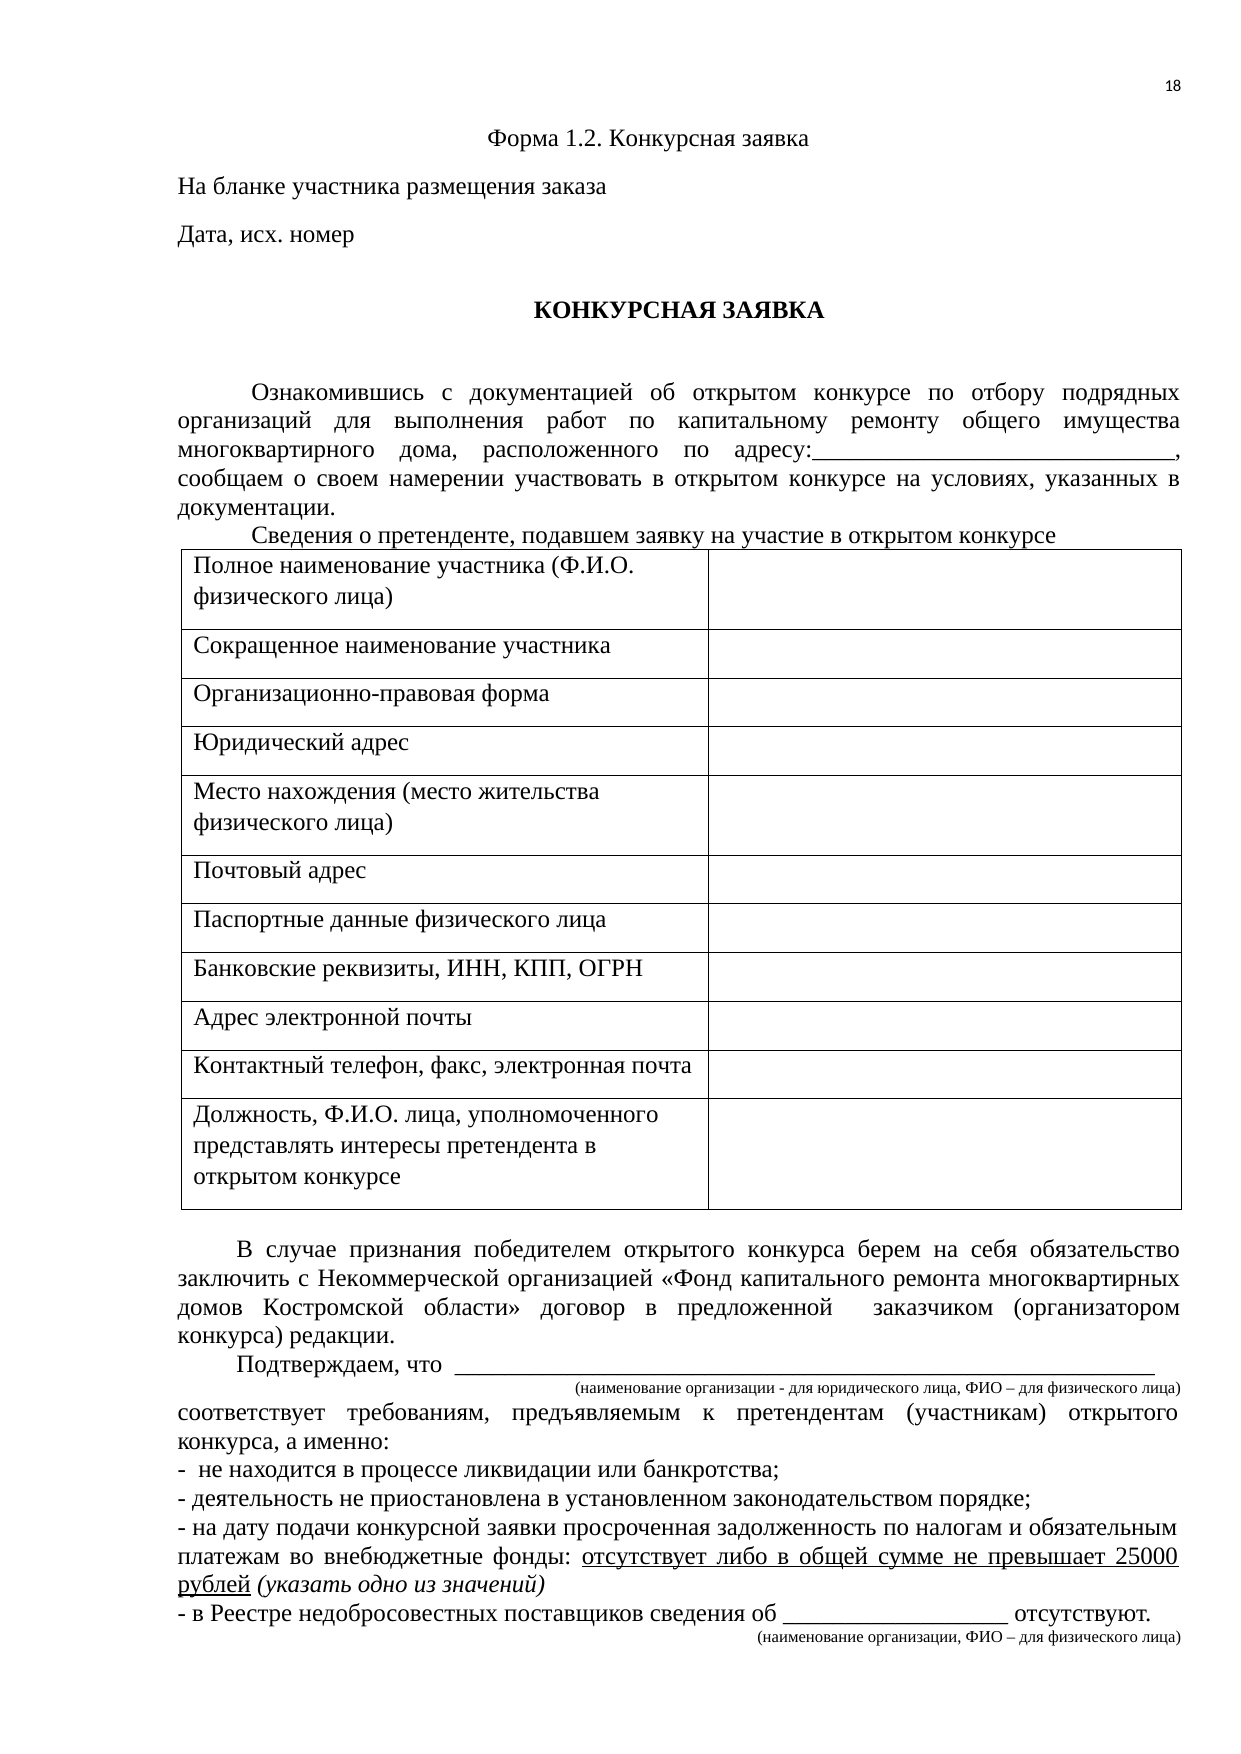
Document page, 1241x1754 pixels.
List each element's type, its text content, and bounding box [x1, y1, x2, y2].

table_cell [709, 904, 1181, 952]
text КОНКУРСНАЯ ЗАЯВКА [177, 295, 1181, 324]
table_cell Должность, Ф.И.О. лица, уполномоченного представлять интересы претендента в открытом конкурсе [182, 1099, 708, 1209]
table_cell Банковские реквизиты, ИНН, КПП, ОГРН [182, 953, 708, 1001]
table_cell Организационно-правовая форма [182, 679, 708, 726]
text - на дату подачи конкурсной заявки просроченная задолженность по налогам и обязательным платежам во внебюджетные фонды: отсутствует либо в общей сумме не превышает 25000 рублей (указать одно из значений) [177, 1512, 1179, 1598]
text - в Реестре недобросовестных поставщиков сведения об __________________ отсутствуют. [177, 1598, 1179, 1627]
text (наименование организации, ФИО – для физического лица) [177, 1627, 1181, 1646]
table_cell [709, 727, 1181, 775]
text На бланке участника размещения заказа [177, 171, 1181, 200]
text Подтверждаем, что ________________________________________________________ [177, 1349, 1181, 1378]
table_cell Адрес электронной почты [182, 1002, 708, 1049]
text Ознакомившись с документацией об открытом конкурсе по отбору подрядных организаций для выполнения работ по капитальному ремонту общего имущества многоквартирного дома, расположенного по адресу:_____________________________, сообщаем о своем намерении участвовать в открытом конкурсе на условиях, указанных в документации. [177, 377, 1181, 520]
table_cell Паспортные данные физического лица [182, 904, 708, 952]
table_cell [709, 856, 1181, 903]
table_cell [709, 953, 1181, 1001]
table_cell [709, 679, 1181, 726]
text Сведения о претенденте, подавшем заявку на участие в открытом конкурсе [177, 520, 1181, 549]
text - не находится в процессе ликвидации или банкротства; [177, 1454, 1179, 1483]
text (наименование организации - для юридического лица, ФИО – для физического лица) [177, 1378, 1181, 1397]
text В случае признания победителем открытого конкурса берем на себя обязательство заключить с Некоммерческой организацией «Фонд капитального ремонта многоквартирных домов Костромской области» договор в предложенной заказчиком (организатором конкурса) редакции. [177, 1234, 1181, 1349]
table_cell Сокращенное наименование участника [182, 630, 708, 677]
table_header Полное наименование участника (Ф.И.О. физического лица) [182, 550, 708, 629]
text Дата, исх. номер [177, 219, 1181, 247]
text соответствует требованиям, предъявляемым к претендентам (участникам) открытого конкурса, а именно: [177, 1397, 1179, 1454]
table_cell [709, 1099, 1181, 1209]
text - деятельность не приостановлена в установленном законодательством порядке; [177, 1483, 1179, 1512]
table_header [709, 550, 1181, 629]
table_cell [709, 630, 1181, 677]
table_cell [709, 1002, 1181, 1049]
text Форма 1.2. Конкурсная заявка [174, 123, 1122, 152]
table_cell Почтовый адрес [182, 856, 708, 903]
table_cell Место нахождения (место жительства физического лица) [182, 776, 708, 854]
table_cell Юридический адрес [182, 727, 708, 775]
table_cell [709, 1051, 1181, 1098]
table_cell Контактный телефон, факс, электронная почта [182, 1051, 708, 1098]
table_cell [709, 776, 1181, 854]
